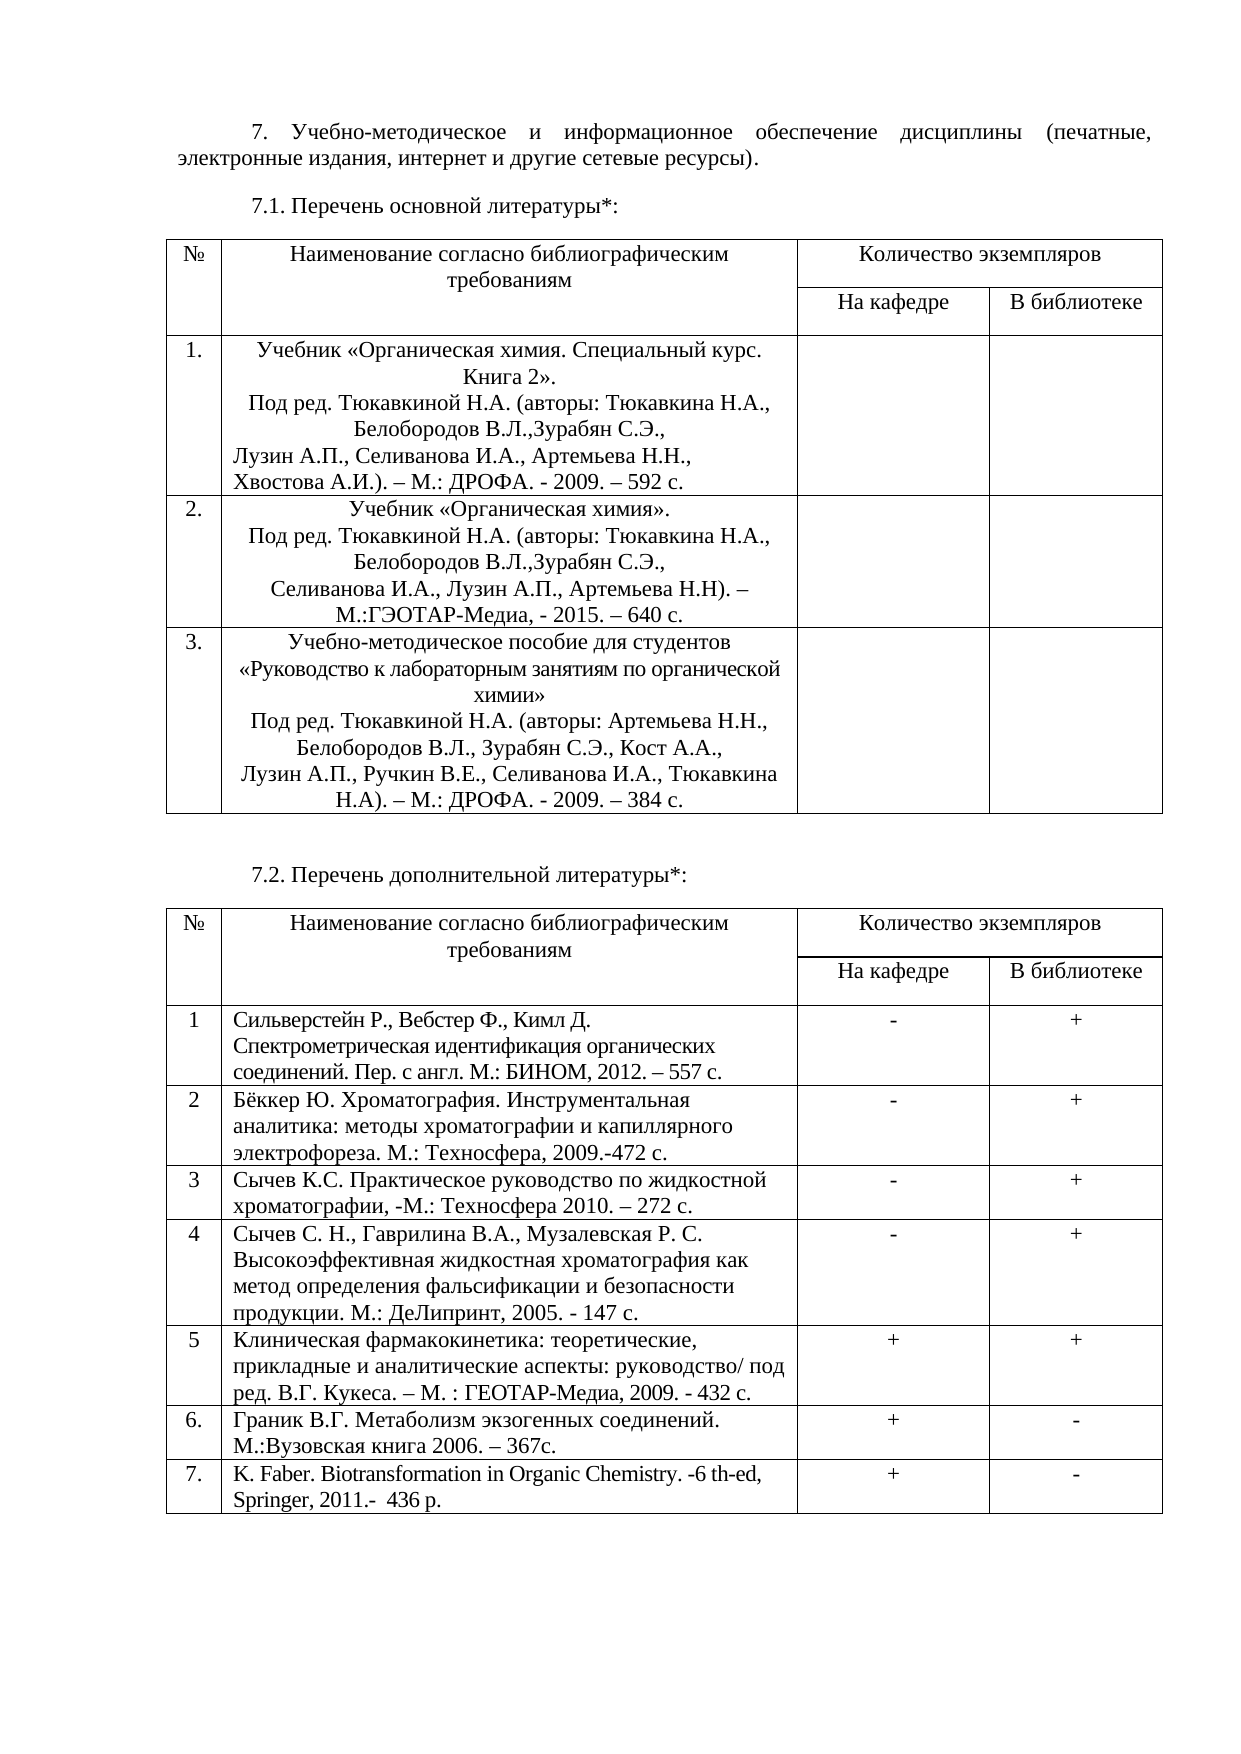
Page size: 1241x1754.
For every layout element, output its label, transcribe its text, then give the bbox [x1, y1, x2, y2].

table_cell - [990, 1406, 1162, 1459]
table_header Наименование согласно библиографическим требованиям [222, 240, 797, 335]
text 7.2. Перечень дополнительной литературы*: [177, 861, 1152, 887]
table_cell - [798, 1086, 989, 1165]
table_cell Клиническая фармакокинетика: теоретические, прикладные и аналитические аспекты: руководство/ под ред. В.Г. Кукеса. – М. : ГЕОТАР-Медиа, 2009. - 432 с. [222, 1326, 797, 1405]
table_header № [167, 909, 221, 1005]
table_header Количество экземпляров [798, 909, 1162, 956]
table_cell 3 [167, 1166, 221, 1219]
table_cell 5 [167, 1326, 221, 1405]
table_cell На кафедре [798, 958, 989, 1005]
table_cell Учебно-методическое пособие для студентов «Руководство к лабораторным занятиям по органической химии» Под ред. Тюкавкиной Н.А. (авторы: Артемьева Н.Н., Белобородов В.Л., Зурабян С.Э., Кост А.А., Лузин А.П., Ручкин В.Е., Селиванова И.А., Тюкавкина Н.А). – М.: ДРОФА. - 2009. – 384 с. [222, 628, 797, 813]
table_cell Сычев К.С. Практическое руководство по жидкостной хроматографии, -М.: Техносфера 2010. – 272 с. [222, 1166, 797, 1219]
table_cell + [798, 1326, 989, 1405]
text 7.1. Перечень основной литературы*: [177, 192, 1152, 218]
table_cell + [798, 1460, 989, 1513]
table_cell - [798, 1006, 989, 1085]
table_cell 7. [167, 1460, 221, 1513]
table_cell 2 [167, 1086, 221, 1165]
table_cell + [990, 1166, 1162, 1219]
table_cell 4 [167, 1220, 221, 1325]
table_header Количество экземпляров [798, 240, 1162, 287]
table_cell + [990, 1326, 1162, 1405]
table_cell Сычев С. Н., Гаврилина В.А., Музалевская Р. С. Высокоэффективная жидкостная хроматография как метод определения фальсификации и безопасности продукции. М.: ДеЛипринт, 2005. - 147 с. [222, 1220, 797, 1325]
table_cell + [798, 1406, 989, 1459]
table_cell + [990, 1006, 1162, 1085]
table_cell 3. [167, 628, 221, 813]
table_cell - [798, 1166, 989, 1219]
table_cell [990, 496, 1162, 627]
table_cell 2. [167, 496, 221, 627]
table_cell + [990, 1086, 1162, 1165]
table_cell - [990, 1460, 1162, 1513]
table_cell [798, 336, 989, 494]
table_cell Учебник «Органическая химия». Под ред. Тюкавкиной Н.А. (авторы: Тюкавкина Н.А., Белобородов В.Л.,Зурабян С.Э., Селиванова И.А., Лузин А.П., Артемьева Н.Н). – М.:ГЭОТАР-Медиа, - 2015. – 640 с. [222, 496, 797, 627]
table_cell [990, 336, 1162, 494]
table_cell K. Faber. Biotransformation in Organic Chemistry. -6 th-ed, Springer, 2011.- 436 p. [222, 1460, 797, 1513]
table_cell [990, 628, 1162, 813]
table_cell [798, 496, 989, 627]
table_cell 1 [167, 1006, 221, 1085]
table_cell Бёккер Ю. Хроматография. Инструментальная аналитика: методы хроматографии и капиллярного электрофореза. М.: Техносфера, 2009.-472 с. [222, 1086, 797, 1165]
table_header Наименование согласно библиографическим требованиям [222, 909, 797, 1005]
table_cell В библиотеке [990, 288, 1162, 335]
table_cell - [798, 1220, 989, 1325]
table_cell На кафедре [798, 288, 989, 335]
table_cell + [990, 1220, 1162, 1325]
table_cell Граник В.Г. Метаболизм экзогенных соединений. М.:Вузовская книга 2006. – 367с. [222, 1406, 797, 1459]
text 7. Учебно-методическое и информационное обеспечение дисциплины (печатные, электронные издания, интернет и другие сетевые ресурсы). [177, 118, 1152, 171]
table_header № [167, 240, 221, 335]
table_cell 1. [167, 336, 221, 494]
table_cell [798, 628, 989, 813]
table_cell Сильверстейн Р., Вебстер Ф., Кимл Д. Спектрометрическая идентификация органических соединений. Пер. с англ. М.: БИНОМ, 2012. – 557 с. [222, 1006, 797, 1085]
table_cell В библиотеке [990, 958, 1162, 1005]
table_cell Учебник «Органическая химия. Специальный курс. Книга 2». Под ред. Тюкавкиной Н.А. (авторы: Тюкавкина Н.А., Белобородов В.Л.,Зурабян С.Э., Лузин А.П., Селиванова И.А., Артемьева Н.Н., Хвостова А.И.). – М.: ДРОФА. - 2009. – 592 с. [222, 336, 797, 494]
table_cell 6. [167, 1406, 221, 1459]
